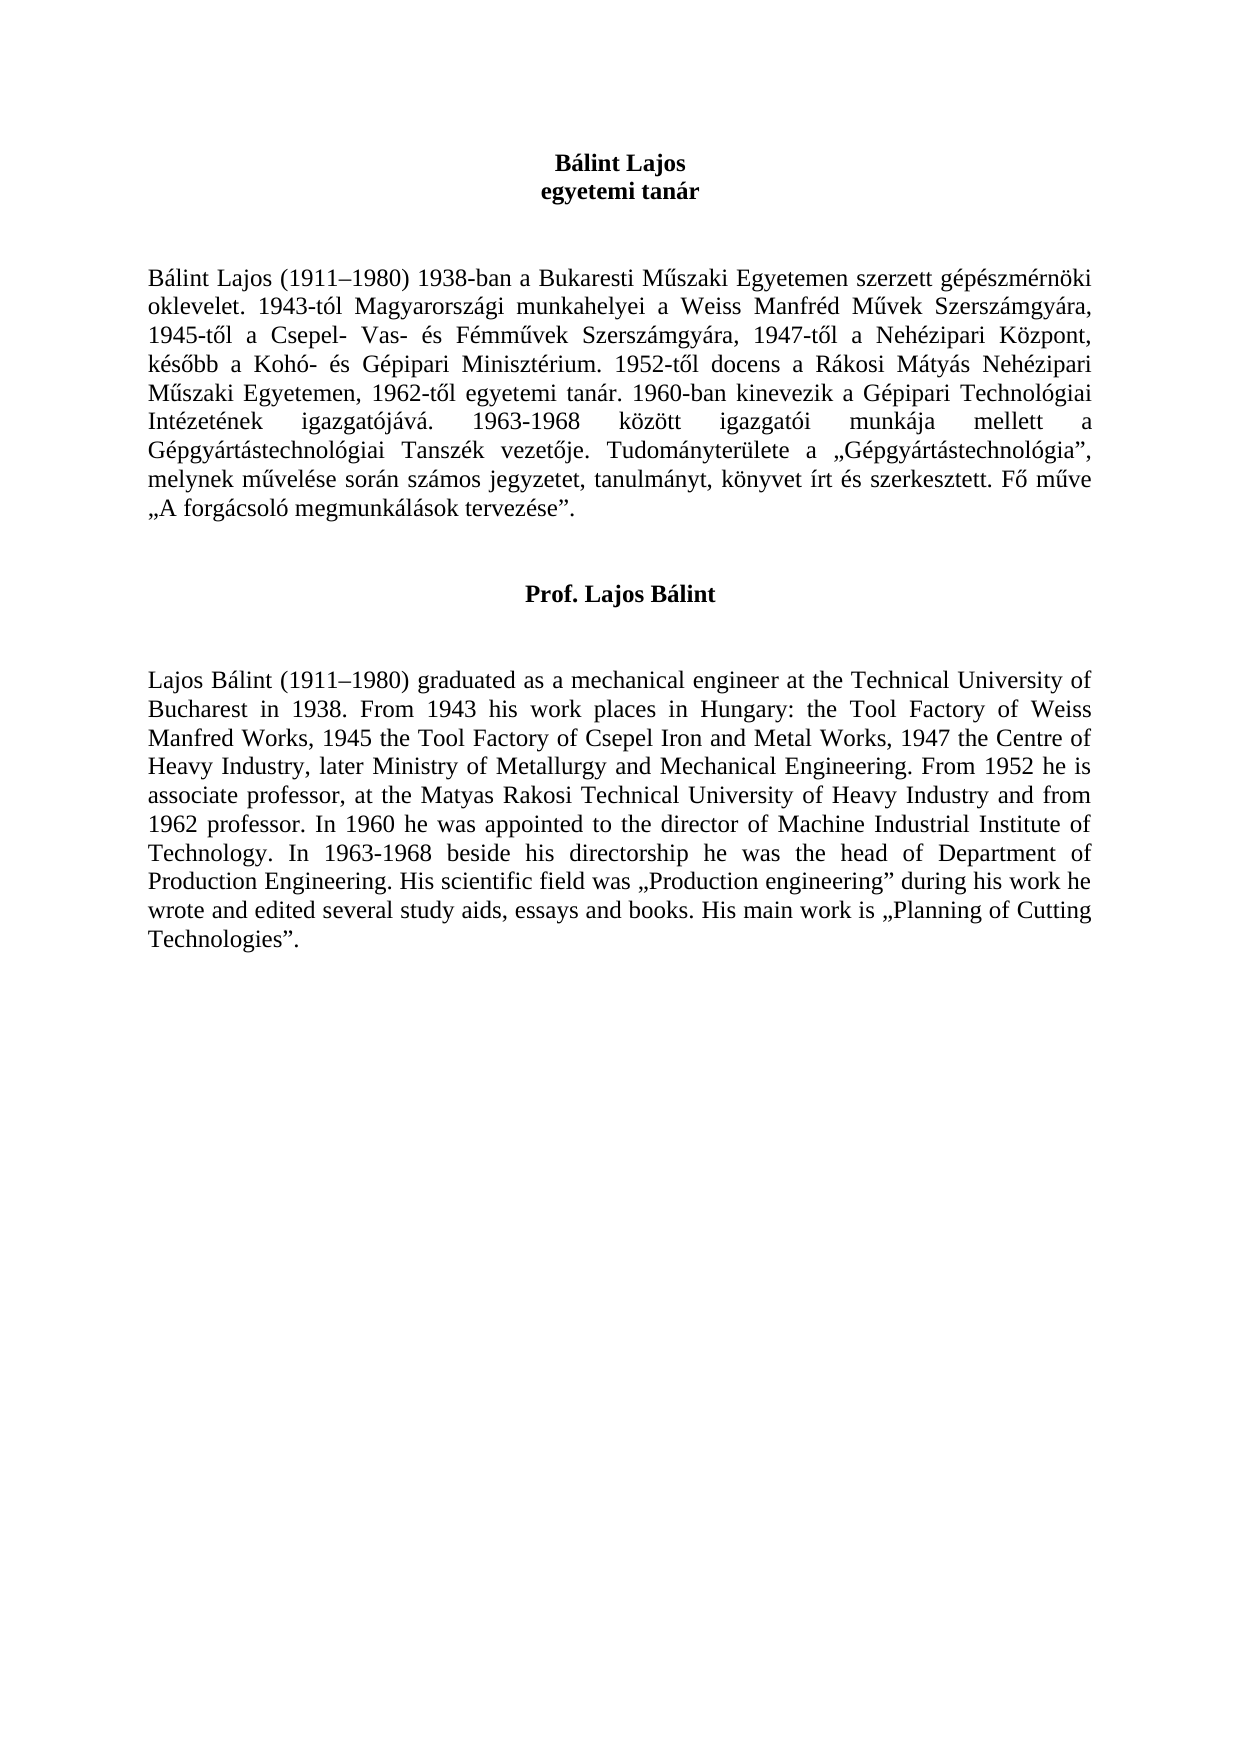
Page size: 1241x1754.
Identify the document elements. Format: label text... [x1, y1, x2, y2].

text Bálint Lajos [148, 148, 1093, 176]
text Lajos Bálint (1911–1980) graduated as a mechanical engineer at the Technical University of Bucharest in 1938. From 1943 his work places in Hungary: the Tool Factory of Weiss Manfred Works, 1945 the Tool Factory of Csepel Iron and Metal Works, 1947 the Centre of Heavy Industry, later Ministry of Metallurgy and Mechanical Engineering. From 1952 he is associate professor, at the Matyas Rakosi Technical University of Heavy Industry and from 1962 professor. In 1960 he was appointed to the director of Machine Industrial Institute of Technology. In 1963-1968 beside his directorship he was the head of Department of Production Engineering. His scientific field was „Production engineering” during his work he wrote and edited several study aids, essays and books. His main work is „Planning of Cutting Technologies”. [148, 665, 1093, 953]
text Prof. Lajos Bálint [148, 579, 1093, 608]
text egyetemi tanár [148, 176, 1093, 205]
text Bálint Lajos (1911–1980) 1938-ban a Bukaresti Műszaki Egyetemen szerzett gépészmérnöki oklevelet. 1943-tól Magyarországi munkahelyei a Weiss Manfréd Művek Szerszámgyára, 1945-től a Csepel- Vas- és Fémművek Szerszámgyára, 1947-től a Nehézipari Központ, később a Kohó- és Gépipari Minisztérium. 1952-től docens a Rákosi Mátyás Nehézipari Műszaki Egyetemen, 1962-től egyetemi tanár. 1960-ban kinevezik a Gépipari Technológiai Intézetének igazgatójává. 1963-1968 között igazgatói munkája mellett a Gépgyártástechnológiai Tanszék vezetője. Tudományterülete a „Gépgyártástechnológia”, melynek művelése során számos jegyzetet, tanulmányt, könyvet írt és szerkesztett. Fő műve „A forgácsoló megmunkálások tervezése”. [148, 263, 1093, 521]
